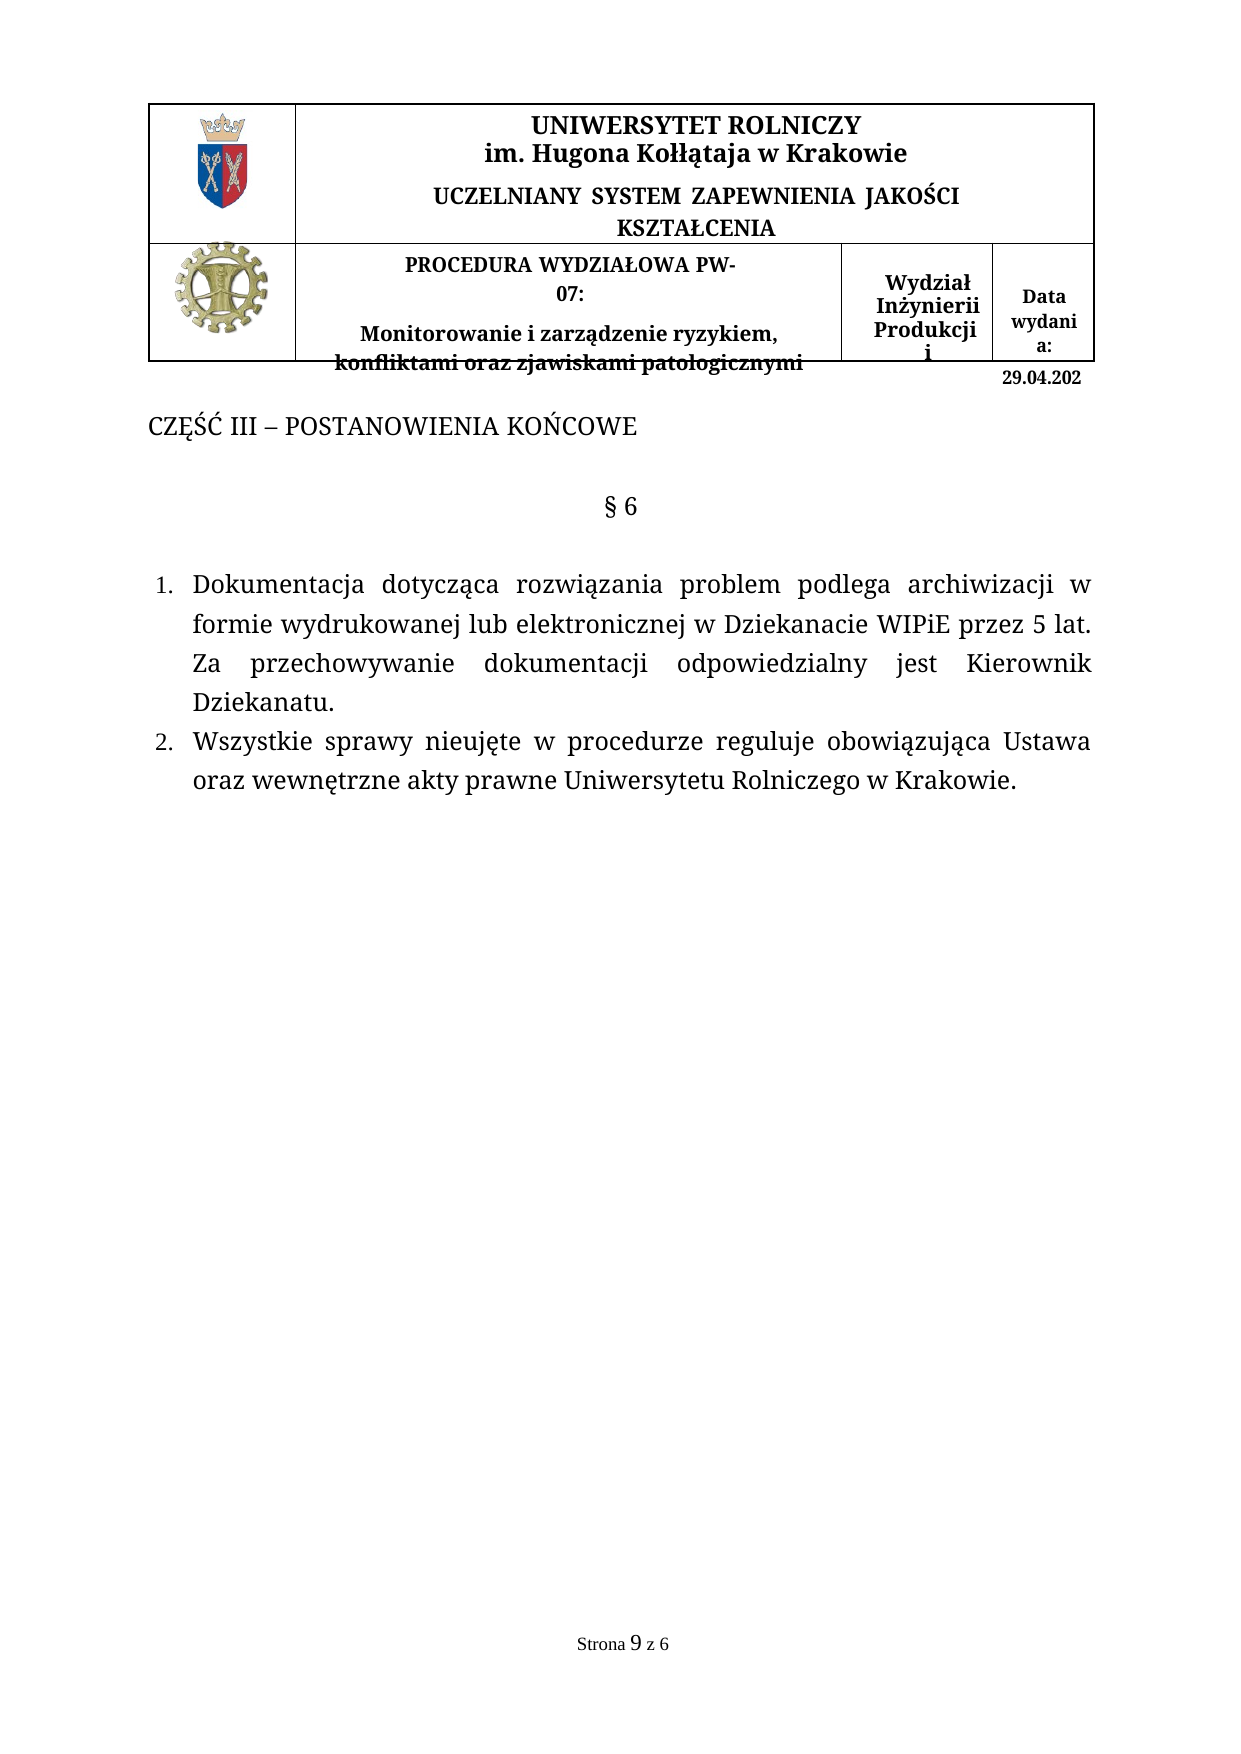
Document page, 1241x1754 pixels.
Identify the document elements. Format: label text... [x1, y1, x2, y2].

picture [197, 110, 253, 209]
list Dokumentacja dotycząca rozwiązania problem podlega archiwizacji w formie wydrukowanej lub elektronicznej w Dziekanacie WIPiE przez 5 lat. Za przechowywanie dokumentacji odpowiedzialny jest Kierownik Dziekanatu. [155, 567, 1092, 719]
text § 6 [408, 488, 833, 522]
text CZĘŚĆ III – POSTANOWIENIA KOŃCOWE [148, 409, 1107, 443]
picture [174, 244, 269, 334]
list Wszystkie sprawy nieujęte w procedurze reguluje obowiązująca Ustawa oraz wewnętrzne akty prawne Uniwersytetu Rolniczego w Krakowie. [155, 724, 1092, 796]
